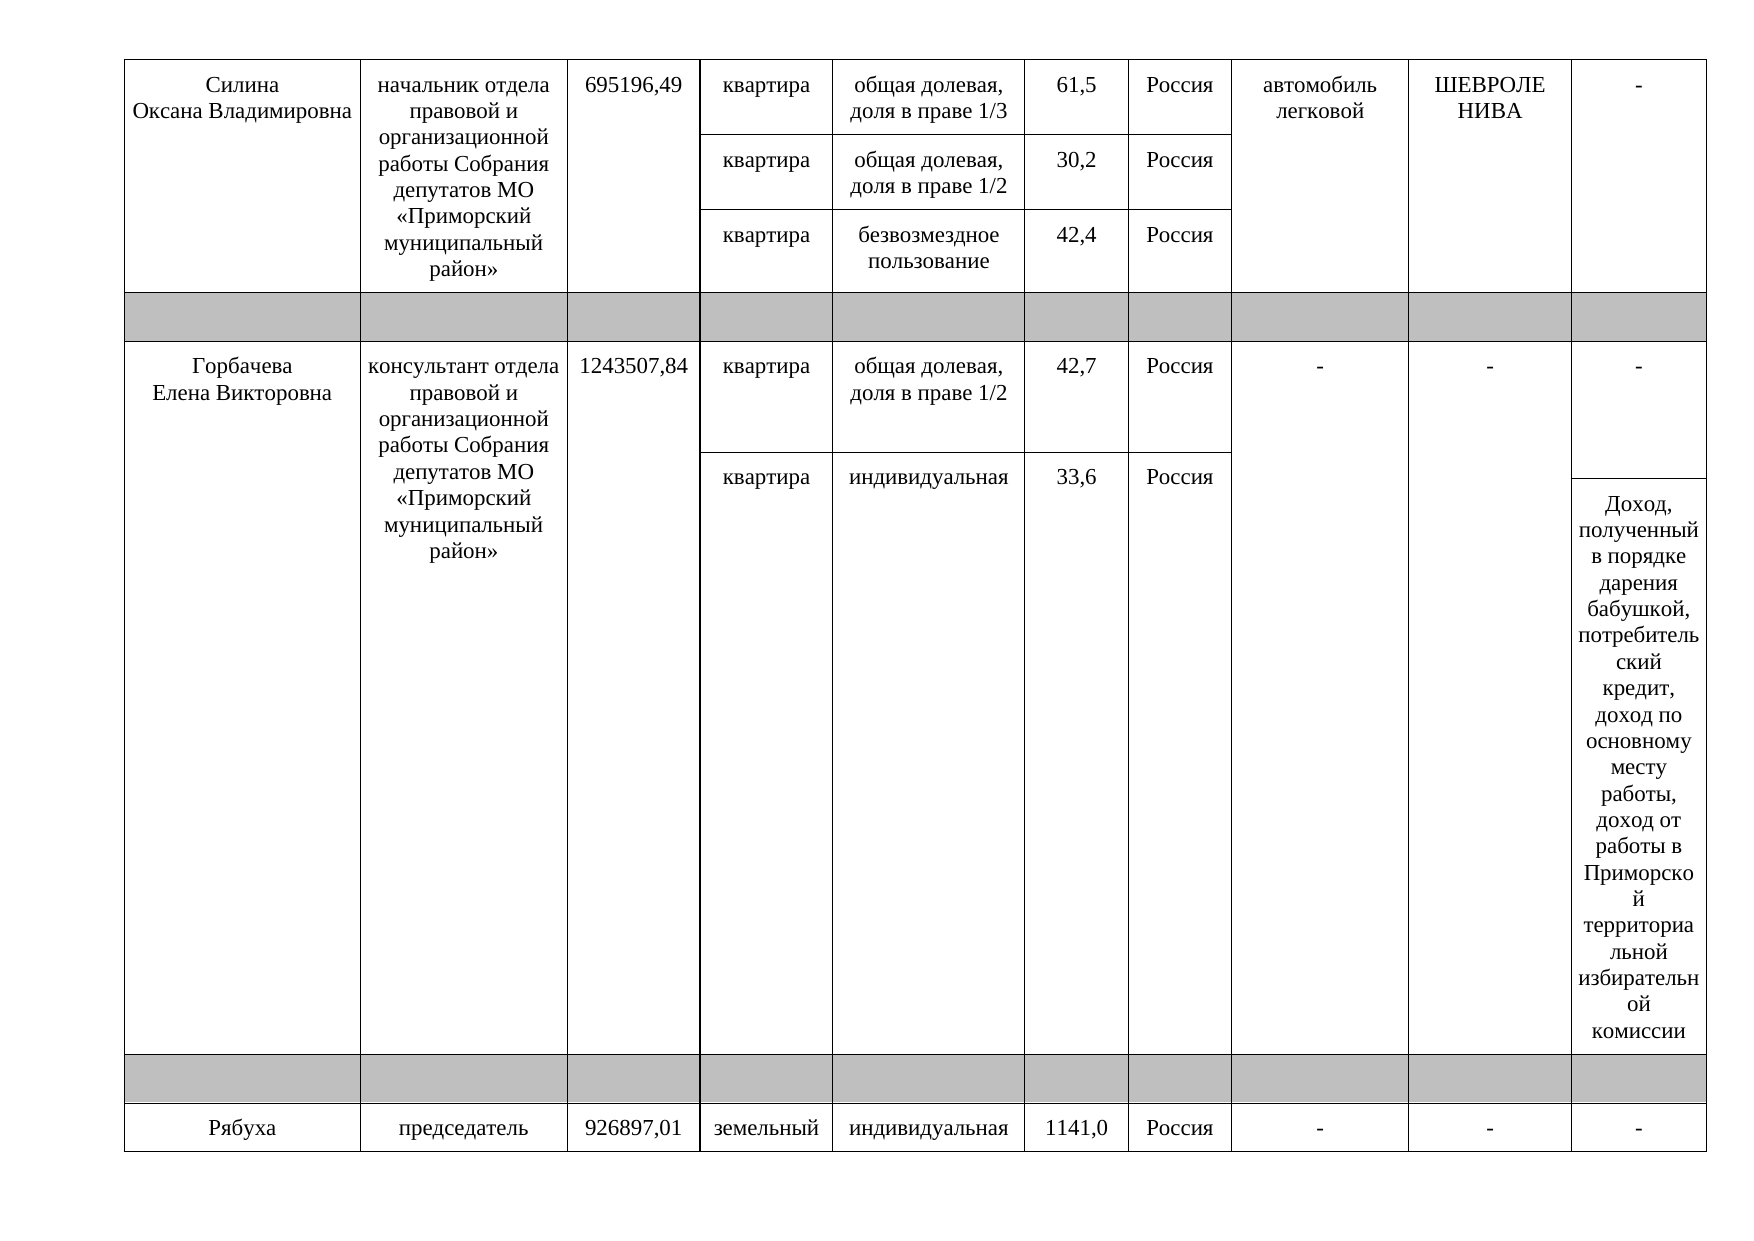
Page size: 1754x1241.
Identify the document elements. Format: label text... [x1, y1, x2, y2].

table_cell - [1572, 60, 1706, 292]
table_cell [1025, 1055, 1128, 1102]
table_cell [125, 293, 360, 341]
table_cell [701, 1055, 832, 1102]
table_cell начальник отдела правовой и организационной работы Собрания депутатов МО «Приморский муниципальный район» [361, 60, 567, 292]
table_cell консультант отдела правовой и организационной работы Собрания депутатов МО «Приморский муниципальный район» [361, 342, 567, 1054]
table_cell автомобиль легковой [1232, 60, 1408, 292]
table_cell 30,2 [1025, 135, 1128, 209]
table_cell Силина Оксана Владимировна [125, 60, 360, 292]
table_cell [1025, 293, 1128, 341]
table_cell [361, 1055, 567, 1102]
table_cell [125, 1055, 360, 1102]
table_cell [125, 1104, 360, 1151]
table_cell 1141,0 [1025, 1104, 1128, 1151]
table_cell безвозмездное пользование [833, 210, 1024, 292]
table_cell общая долевая, доля в праве 1/2 [833, 135, 1024, 209]
table_cell [361, 293, 567, 341]
table_cell квартира [701, 60, 832, 134]
table_cell Россия [1129, 342, 1231, 452]
table_cell - [1232, 1104, 1408, 1151]
table_cell общая долевая, доля в праве 1/3 [833, 60, 1024, 134]
table_cell Россия [1129, 135, 1231, 209]
table_cell 42,4 [1025, 210, 1128, 292]
table_cell квартира [701, 135, 832, 209]
table_cell общая долевая, доля в праве 1/2 [833, 342, 1024, 452]
table_cell земельный участок [701, 1104, 832, 1151]
table_cell [1232, 1055, 1408, 1102]
table_cell - [1409, 342, 1571, 1054]
table_cell [1129, 293, 1231, 341]
table_cell - [1572, 342, 1706, 478]
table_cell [361, 1104, 567, 1151]
table_cell [568, 293, 699, 341]
table_cell - [1572, 1104, 1706, 1151]
table_cell индивидуальная [833, 453, 1024, 1054]
table_cell 695196,49 [568, 60, 699, 292]
table_cell [1409, 1055, 1571, 1102]
table_cell - [1232, 342, 1408, 1054]
table_cell 926897,01 [568, 1104, 699, 1151]
table_cell - [1409, 1104, 1571, 1151]
table_cell [1232, 293, 1408, 341]
table_cell 61,5 [1025, 60, 1128, 134]
table_cell Россия [1129, 1104, 1231, 1151]
table_cell 1243507,84 [568, 342, 699, 1054]
table_cell квартира [701, 453, 832, 1054]
table_cell Горбачева Елена Викторовна [125, 342, 360, 1054]
table_cell ШЕВРОЛЕ НИВА [1409, 60, 1571, 292]
table_cell [833, 293, 1024, 341]
table_cell [833, 1055, 1024, 1102]
table_cell индивидуальная [833, 1104, 1024, 1151]
table_cell [1129, 1055, 1231, 1102]
table_cell Россия [1129, 210, 1231, 292]
table_cell Россия [1129, 60, 1231, 134]
table_cell [1409, 293, 1571, 341]
table_cell [1572, 293, 1706, 341]
table_cell [701, 293, 832, 341]
table_cell 42,7 [1025, 342, 1128, 452]
table_cell 33,6 [1025, 453, 1128, 1054]
table_cell квартира [701, 342, 832, 452]
table_cell Россия [1129, 453, 1231, 1054]
table_cell [568, 1055, 699, 1102]
table_cell [1572, 1055, 1706, 1102]
table_cell Доход, полученный в порядке дарения бабушкой, потребительский кредит, доход по основному месту работы, доход от работы в Приморской территориальной избирательной комиссии [1572, 479, 1706, 1054]
table_cell квартира [701, 210, 832, 292]
